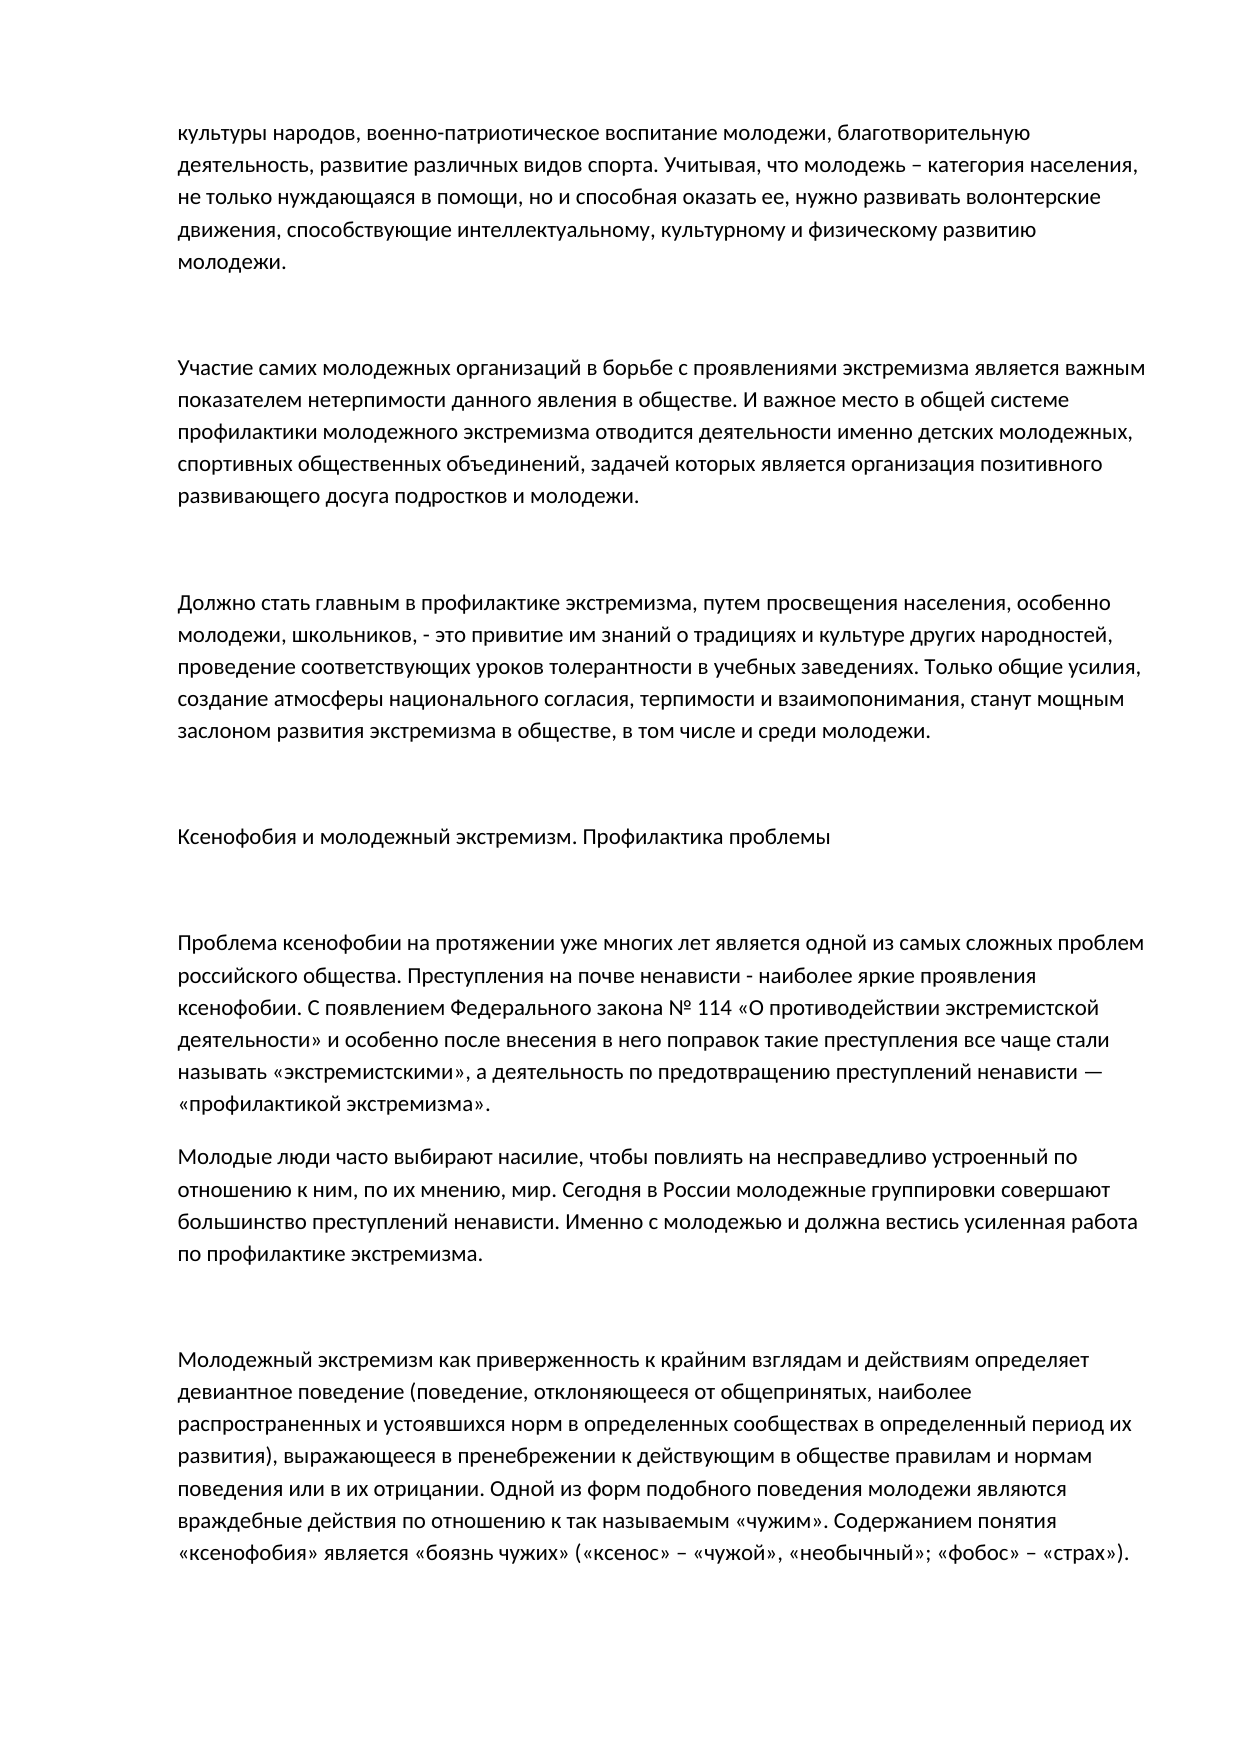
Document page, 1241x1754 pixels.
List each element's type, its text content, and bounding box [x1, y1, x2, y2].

text Молодые люди часто выбирают насилие, чтобы повлиять на несправедливо устроенный по отношению к ним, по их мнению, мир. Сегодня в России молодежные группировки совершают большинство преступлений ненависти. Именно с молодежью и должна вестись усиленная работа по профилактике экстремизма. [177, 1142, 1152, 1267]
text Молодежный экстремизм как приверженность к крайним взглядам и действиям определяет девиантное поведение (поведение, отклоняющееся от общепринятых, наиболее распространенных и устоявшихся норм в определенных сообществах в определенный период их развития), выражающееся в пренебрежении к действующим в обществе правилам и нормам поведения или в их отрицании. Одной из форм подобного поведения молодежи являются враждебные действия по отношению к так называемым «чужим». Содержанием понятия «ксенофобия» является «боязнь чужих» («ксенос» – «чужой», «необычный»; «фобос» – «страх»). [177, 1345, 1152, 1566]
text Должно стать главным в профилактике экстремизма, путем просвещения населения, особенно молодежи, школьников, - это привитие им знаний о традициях и культуре других народностей, проведение соответствующих уроков толерантности в учебных заведениях. Только общие усилия, создание атмосферы национального согласия, терпимости и взаимопонимания, станут мощным заслоном развития экстремизма в обществе, в том числе и среди молодежи. [177, 588, 1152, 744]
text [177, 118, 1152, 275]
text Проблема ксенофобии на протяжении уже многих лет является одной из самых сложных проблем российского общества. Преступления на почве ненависти - наиболее яркие проявления ксенофобии. С появлением Федерального закона № 114 «О противодействии экстремистской деятельности» и особенно после внесения в него поправок такие преступления все чаще стали называть «экстремистскими», а деятельность по предотвращению преступлений ненависти — «профилактикой экстремизма». [177, 928, 1152, 1117]
text Ксенофобия и молодежный экстремизм. Профилактика проблемы [177, 822, 1152, 851]
text Участие самих молодежных организаций в борьбе с проявлениями экстремизма является важным показателем нетерпимости данного явления в обществе. И важное место в общей системе профилактики молодежного экстремизма отводится деятельности именно детских молодежных, спортивных общественных объединений, задачей которых является организация позитивного развивающего досуга подростков и молодежи. [177, 353, 1152, 510]
